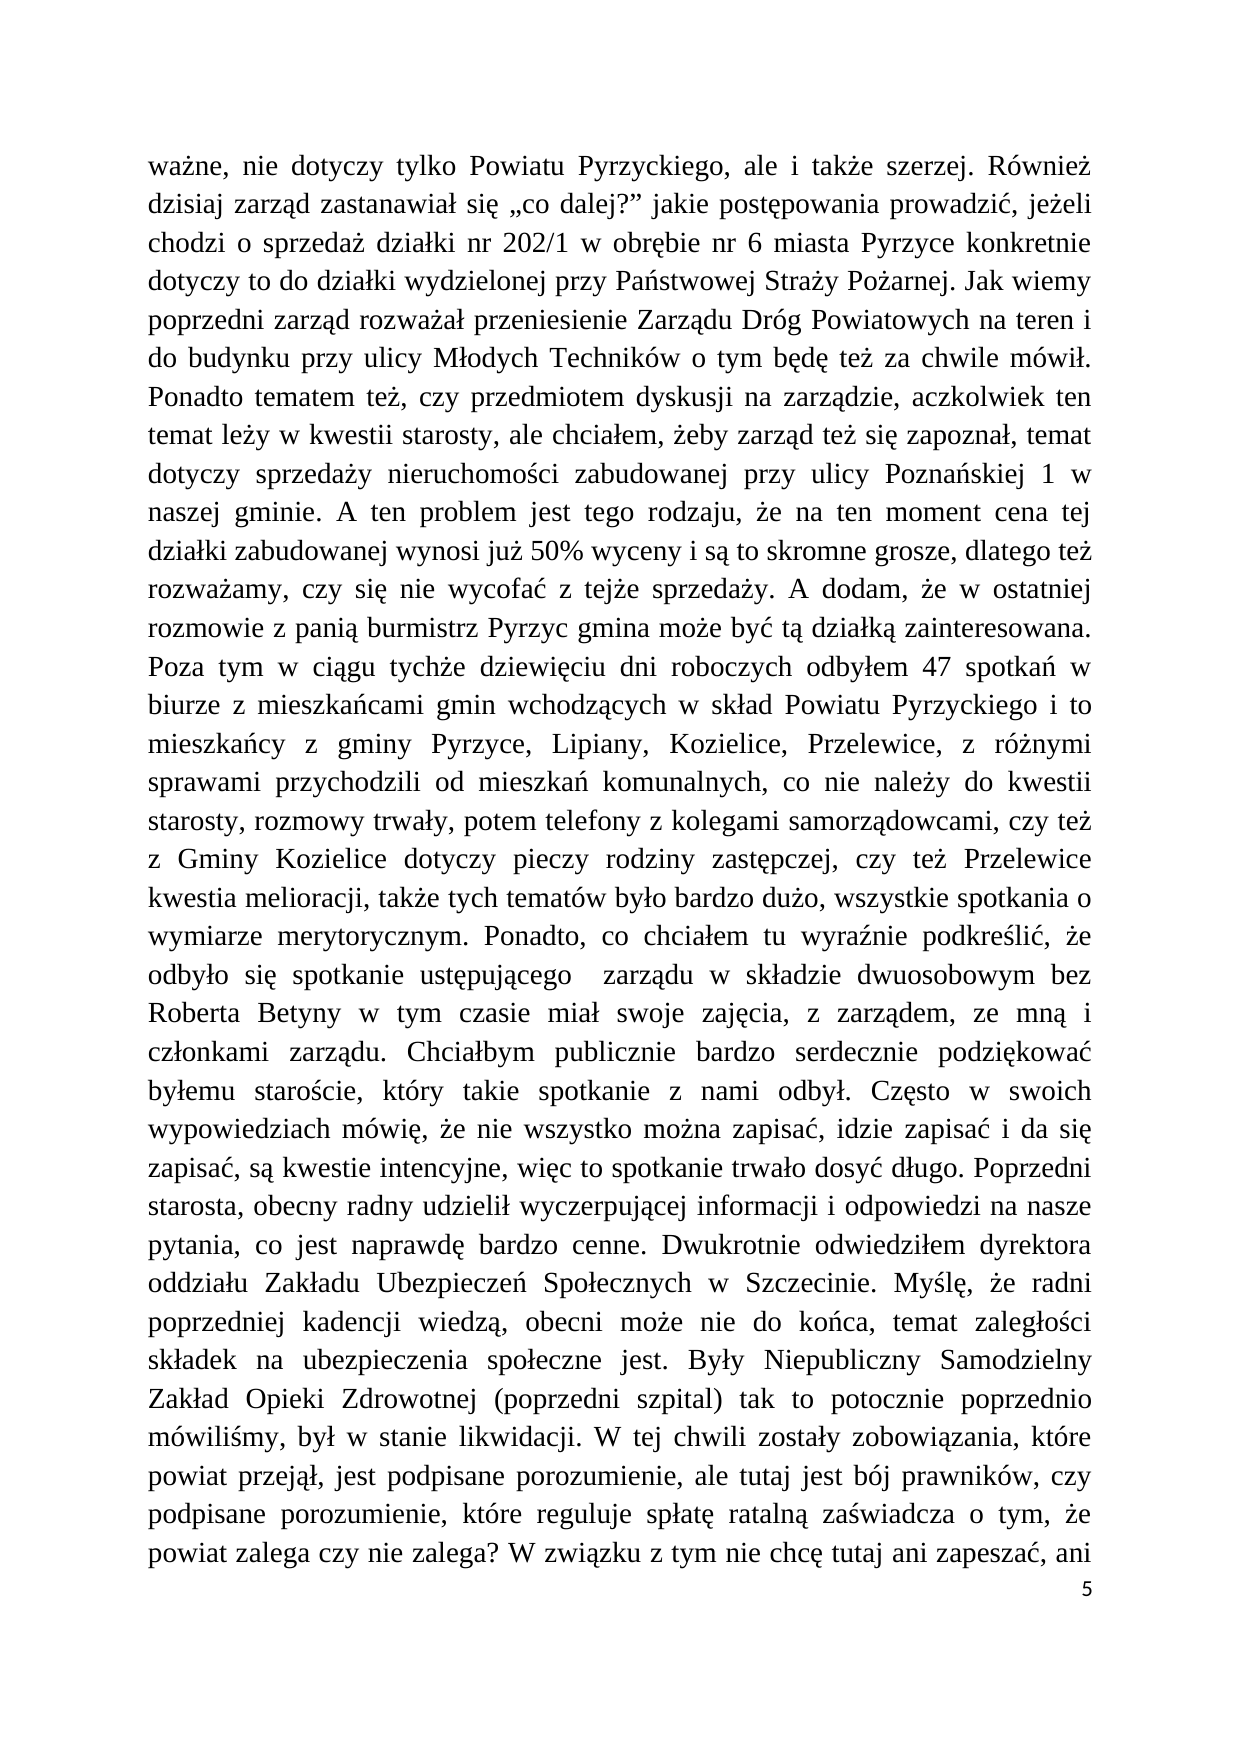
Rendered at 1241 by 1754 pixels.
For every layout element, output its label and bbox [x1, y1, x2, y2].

text [148, 148, 1093, 1569]
